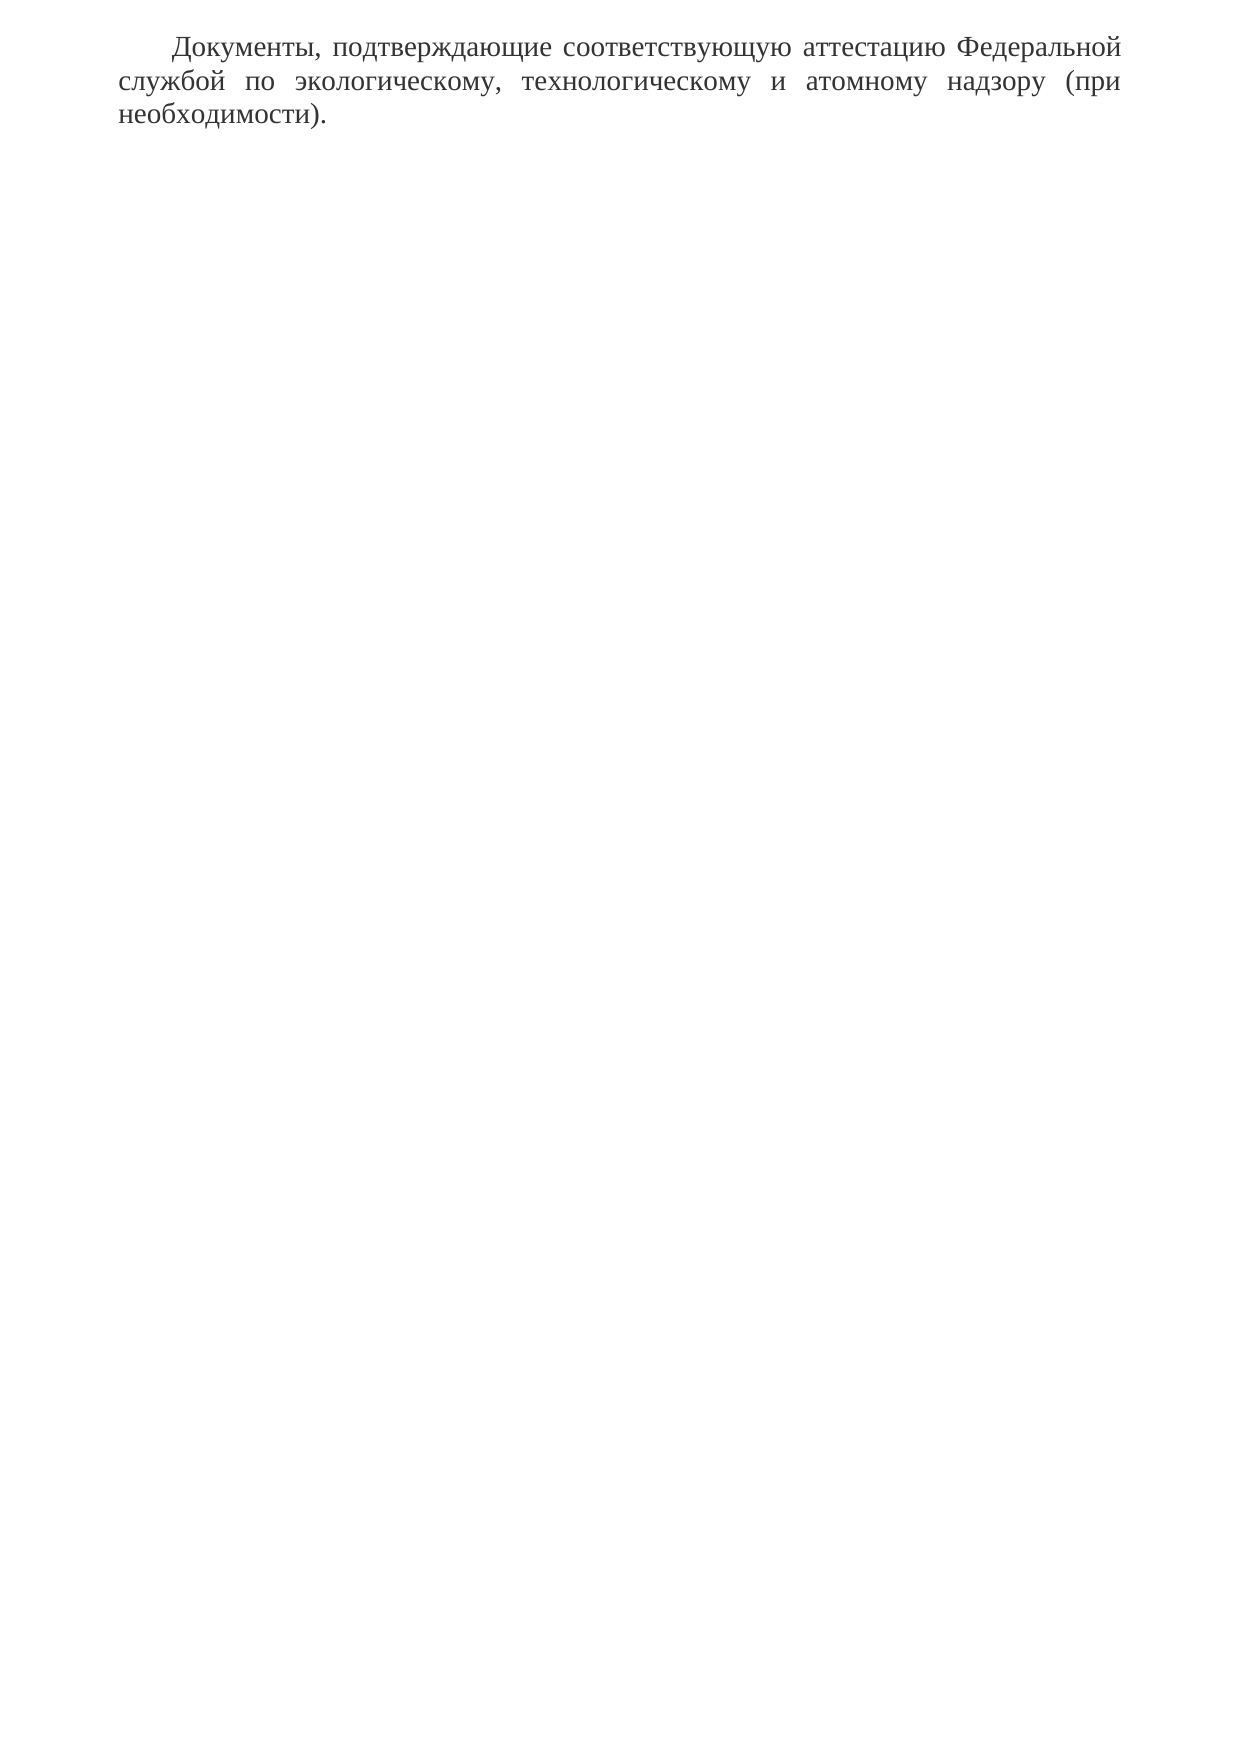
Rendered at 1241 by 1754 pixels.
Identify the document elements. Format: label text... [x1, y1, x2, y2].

text Документы, подтверждающие соответствующую аттестацию Федеральной службой по экологическому, технологическому и атомному надзору (при необходимости). [118, 29, 1122, 130]
